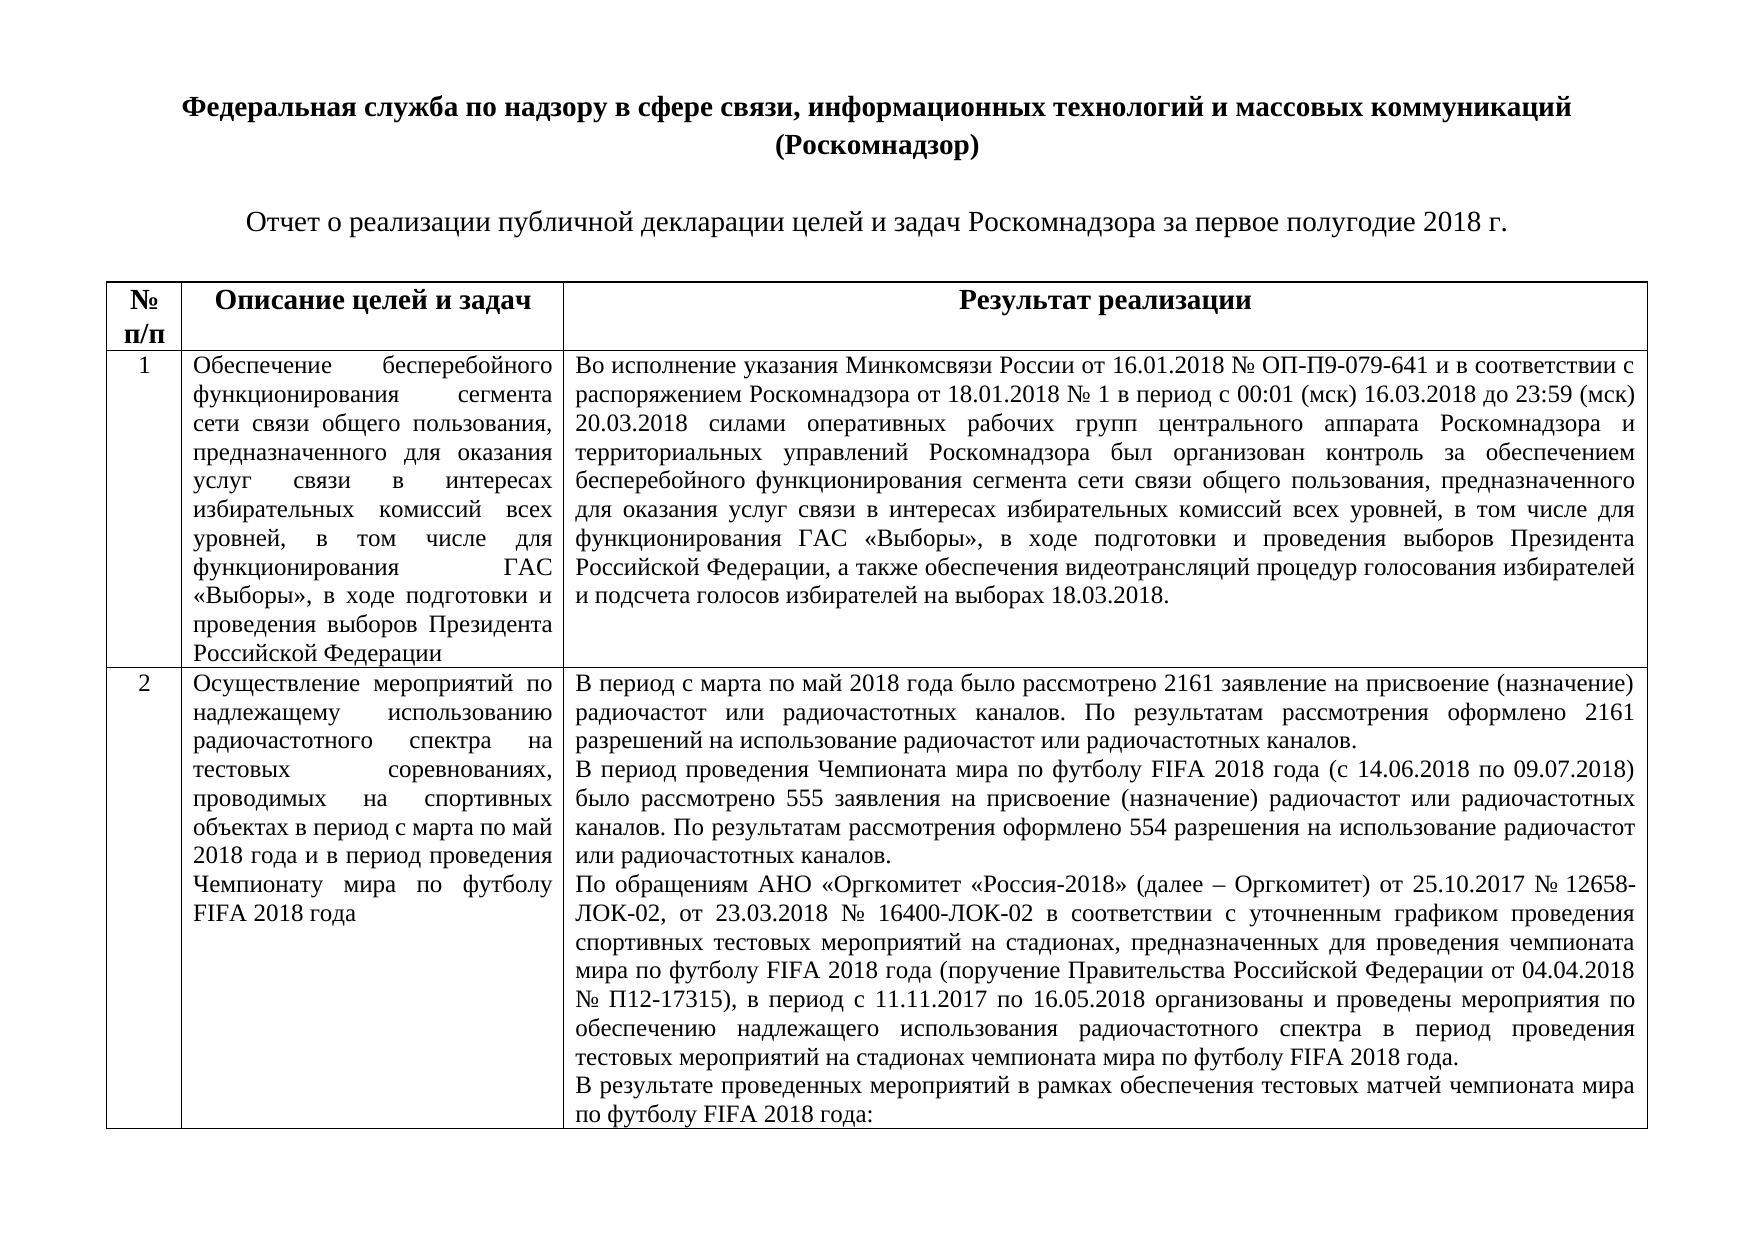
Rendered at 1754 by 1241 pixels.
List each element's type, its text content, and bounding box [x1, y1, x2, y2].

text Отчет о реализации публичной декларации целей и задач Роскомнадзора за первое полугодие 2018 г. [118, 204, 1636, 238]
table_header Описание целей и задач [182, 283, 563, 349]
table_cell Во исполнение указания Минкомсвязи России от 16.01.2018 № ОП-П9-079-641 и в соответствии с распоряжением Роскомнадзора от 18.01.2018 № 1 в период с 00:01 (мск) 16.03.2018 до 23:59 (мск) 20.03.2018 силами оперативных рабочих групп центрального аппарата Роскомнадзора и территориальных управлений Роскомнадзора был организован контроль за обеспечением бесперебойного функционирования сегмента сети связи общего пользования, предназначенного для оказания услуг связи в интересах избирательных комиссий всех уровней, в том числе для функционирования ГАС «Выборы», в ходе подготовки и проведения выборов Президента Российской Федерации, а также обеспечения видеотрансляций процедур голосования избирателей и подсчета голосов избирателей на выборах 18.03.2018. [564, 351, 1647, 667]
table_header № п/п [107, 283, 181, 349]
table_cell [564, 668, 1647, 1128]
table_cell 1 [107, 351, 181, 667]
table_cell 2 [107, 668, 181, 1128]
table_header Результат реализации [564, 283, 1647, 349]
text Федеральная служба по надзору в сфере связи, информационных технологий и массовых коммуникаций (Роскомнадзор) [118, 89, 1636, 161]
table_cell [182, 668, 563, 1128]
table_cell Обеспечение бесперебойного функционирования сегмента сети связи общего пользования, предназначенного для оказания услуг связи в интересах избирательных комиссий всех уровней, в том числе для функционирования ГАС «Выборы», в ходе подготовки и проведения выборов Президента Российской Федерации [182, 351, 563, 667]
